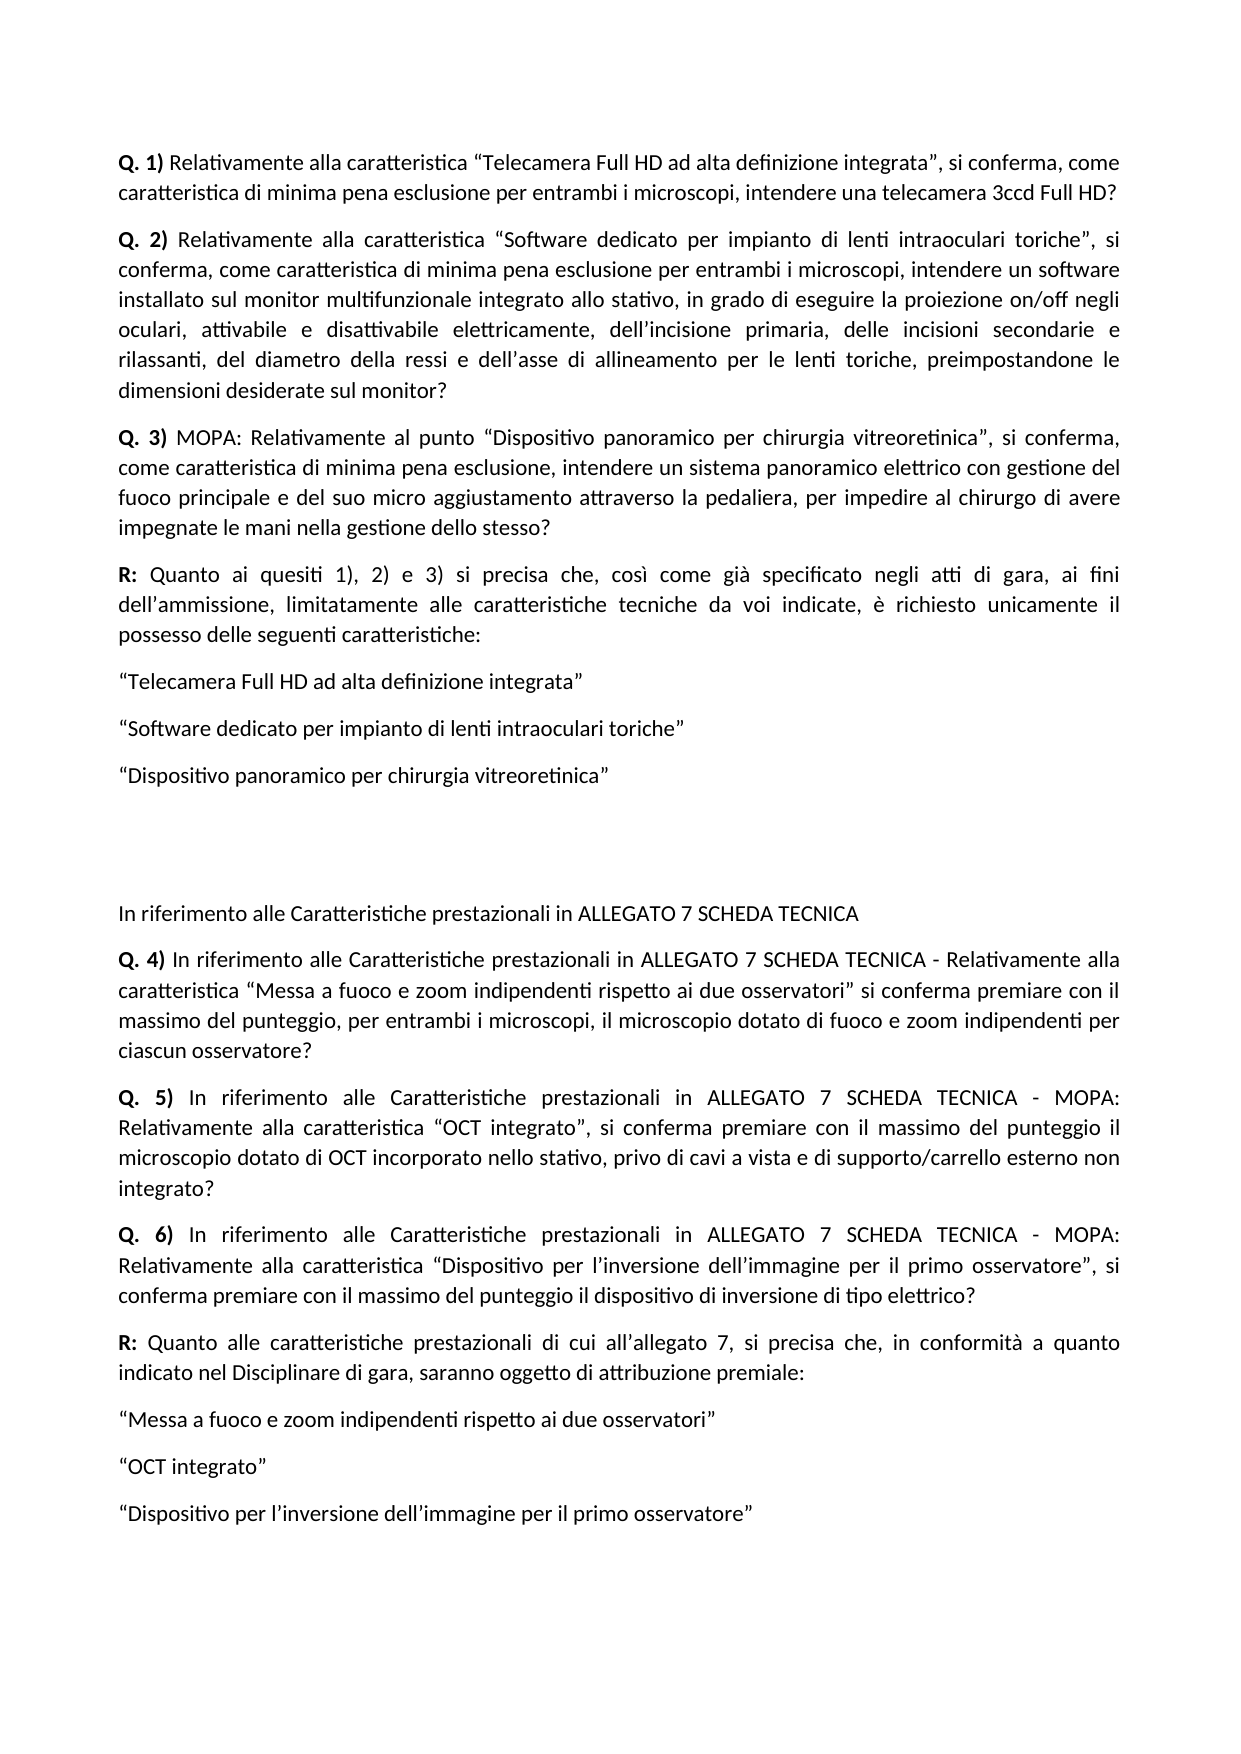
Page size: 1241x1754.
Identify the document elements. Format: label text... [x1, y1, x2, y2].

text Q. 3) MOPA: Relativamente al punto “Dispositivo panoramico per chirurgia vitreoretinica”, si conferma, come caratteristica di minima pena esclusione, intendere un sistema panoramico elettrico con gestione del fuoco principale e del suo micro aggiustamento attraverso la pedaliera, per impedire al chirurgo di avere impegnate le mani nella gestione dello stesso? [118, 423, 1122, 541]
text “OCT integrato” [118, 1452, 1122, 1480]
text Q. 1) Relativamente alla caratteristica “Telecamera Full HD ad alta definizione integrata”, si conferma, come caratteristica di minima pena esclusione per entrambi i microscopi, intendere una telecamera 3ccd Full HD? [118, 148, 1122, 206]
text “Telecamera Full HD ad alta definizione integrata” [118, 667, 1122, 695]
text In riferimento alle Caratteristiche prestazionali in ALLEGATO 7 SCHEDA TECNICA [118, 808, 1122, 927]
text R: Quanto ai quesiti 1), 2) e 3) si precisa che, così come già specificato negli atti di gara, ai fini dell’ammissione, limitatamente alle caratteristiche tecniche da voi indicate, è richiesto unicamente il possesso delle seguenti caratteristiche: [118, 560, 1122, 648]
text R: Quanto alle caratteristiche prestazionali di cui all’allegato 7, si precisa che, in conformità a quanto indicato nel Disciplinare di gara, saranno oggetto di attribuzione premiale: [118, 1328, 1122, 1386]
text Q. 4) In riferimento alle Caratteristiche prestazionali in ALLEGATO 7 SCHEDA TECNICA - Relativamente alla caratteristica “Messa a fuoco e zoom indipendenti rispetto ai due osservatori” si conferma premiare con il massimo del punteggio, per entrambi i microscopi, il microscopio dotato di fuoco e zoom indipendenti per ciascun osservatore? [118, 946, 1122, 1064]
text Q. 2) Relativamente alla caratteristica “Software dedicato per impianto di lenti intraoculari toriche”, si conferma, come caratteristica di minima pena esclusione per entrambi i microscopi, intendere un software installato sul monitor multifunzionale integrato allo stativo, in grado di eseguire la proiezione on/off negli oculari, attivabile e disattivabile elettricamente, dell’incisione primaria, delle incisioni secondarie e rilassanti, del diametro della ressi e dell’asse di allineamento per le lenti toriche, preimpostandone le dimensioni desiderate sul monitor? [118, 225, 1122, 404]
text “Dispositivo panoramico per chirurgia vitreoretinica” [118, 761, 1122, 789]
text “Messa a fuoco e zoom indipendenti rispetto ai due osservatori” [118, 1405, 1122, 1433]
text Q. 5) In riferimento alle Caratteristiche prestazionali in ALLEGATO 7 SCHEDA TECNICA - MOPA: Relativamente alla caratteristica “OCT integrato”, si conferma premiare con il massimo del punteggio il microscopio dotato di OCT incorporato nello stativo, privo di cavi a vista e di supporto/carrello esterno non integrato? [118, 1083, 1122, 1202]
text “Software dedicato per impianto di lenti intraoculari toriche” [118, 714, 1122, 742]
text “Dispositivo per l’inversione dell’immagine per il primo osservatore” [118, 1499, 1122, 1527]
text Q. 6) In riferimento alle Caratteristiche prestazionali in ALLEGATO 7 SCHEDA TECNICA - MOPA: Relativamente alla caratteristica “Dispositivo per l’inversione dell’immagine per il primo osservatore”, si conferma premiare con il massimo del punteggio il dispositivo di inversione di tipo elettrico? [118, 1221, 1122, 1309]
